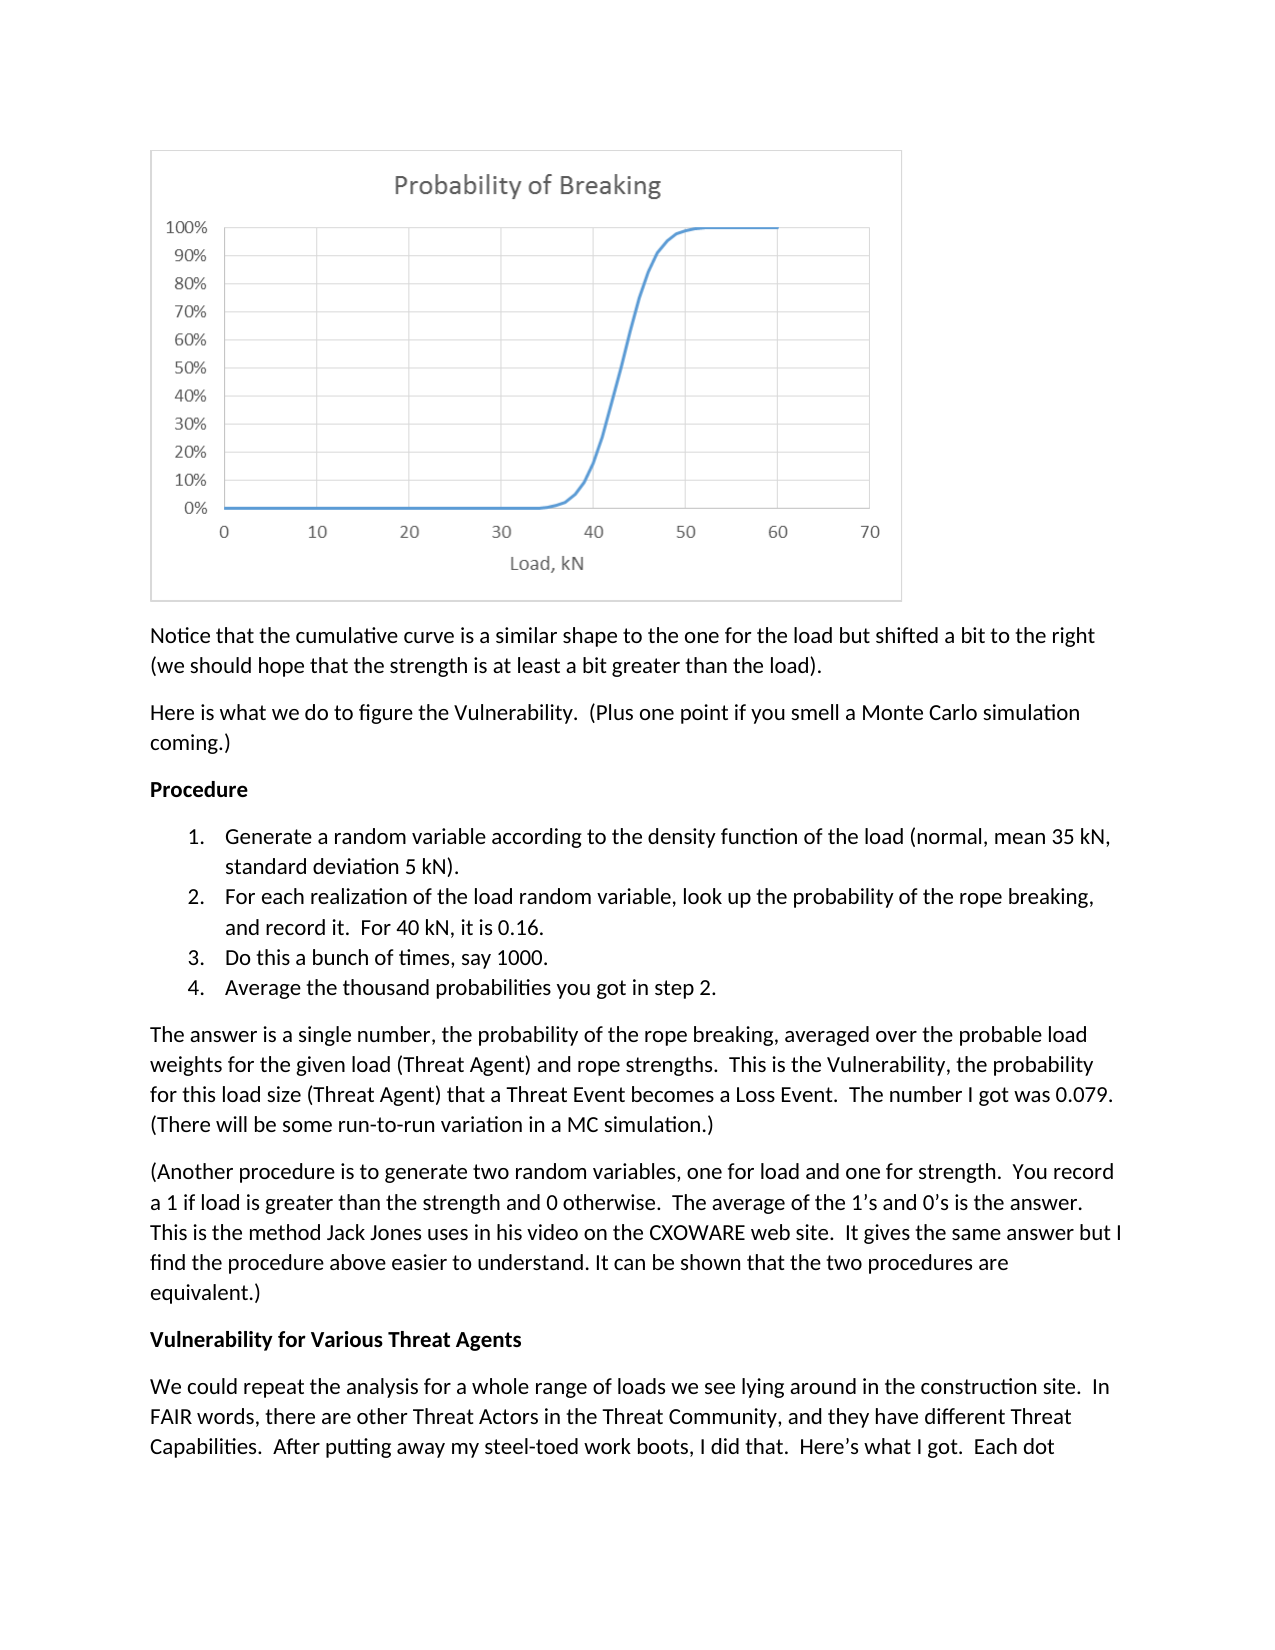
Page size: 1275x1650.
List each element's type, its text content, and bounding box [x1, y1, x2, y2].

list Generate a random variable according to the density function of the load (normal, mean 35 kN, standard deviation 5 kN). [187, 822, 1125, 880]
list Do this a bunch of times, say 1000. [187, 943, 1125, 971]
text Procedure [150, 775, 1125, 803]
text (Another procedure is to generate two random variables, one for load and one for strength. You record a 1 if load is greater than the strength and 0 otherwise. The average of the 1’s and 0’s is the answer. This is the method Jack Jones uses in his video on the CXOWARE web site. It gives the same answer but I find the procedure above easier to understand. It can be shown that the two procedures are equivalent.) [150, 1157, 1125, 1306]
picture [150, 150, 903, 602]
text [150, 1372, 1125, 1460]
text Here is what we do to figure the Vulnerability. (Plus one point if you smell a Monte Carlo simulation coming.) [150, 698, 1125, 756]
list For each realization of the load random variable, look up the probability of the rope breaking, and record it. For 40 kN, it is 0.16. [187, 882, 1125, 941]
list Average the thousand probabilities you got in step 2. [187, 973, 1125, 1001]
text The answer is a single number, the probability of the rope breaking, averaged over the probable load weights for the given load (Threat Agent) and rope strengths. This is the Vulnerability, the probability for this load size (Threat Agent) that a Threat Event becomes a Loss Event. The number I got was 0.079. (There will be some run-to-run variation in a MC simulation.) [150, 1020, 1125, 1138]
text Notice that the cumulative curve is a similar shape to the one for the load but shifted a bit to the right (we should hope that the strength is at least a bit greater than the load). [150, 621, 1125, 679]
text Vulnerability for Various Threat Agents [150, 1325, 1125, 1353]
